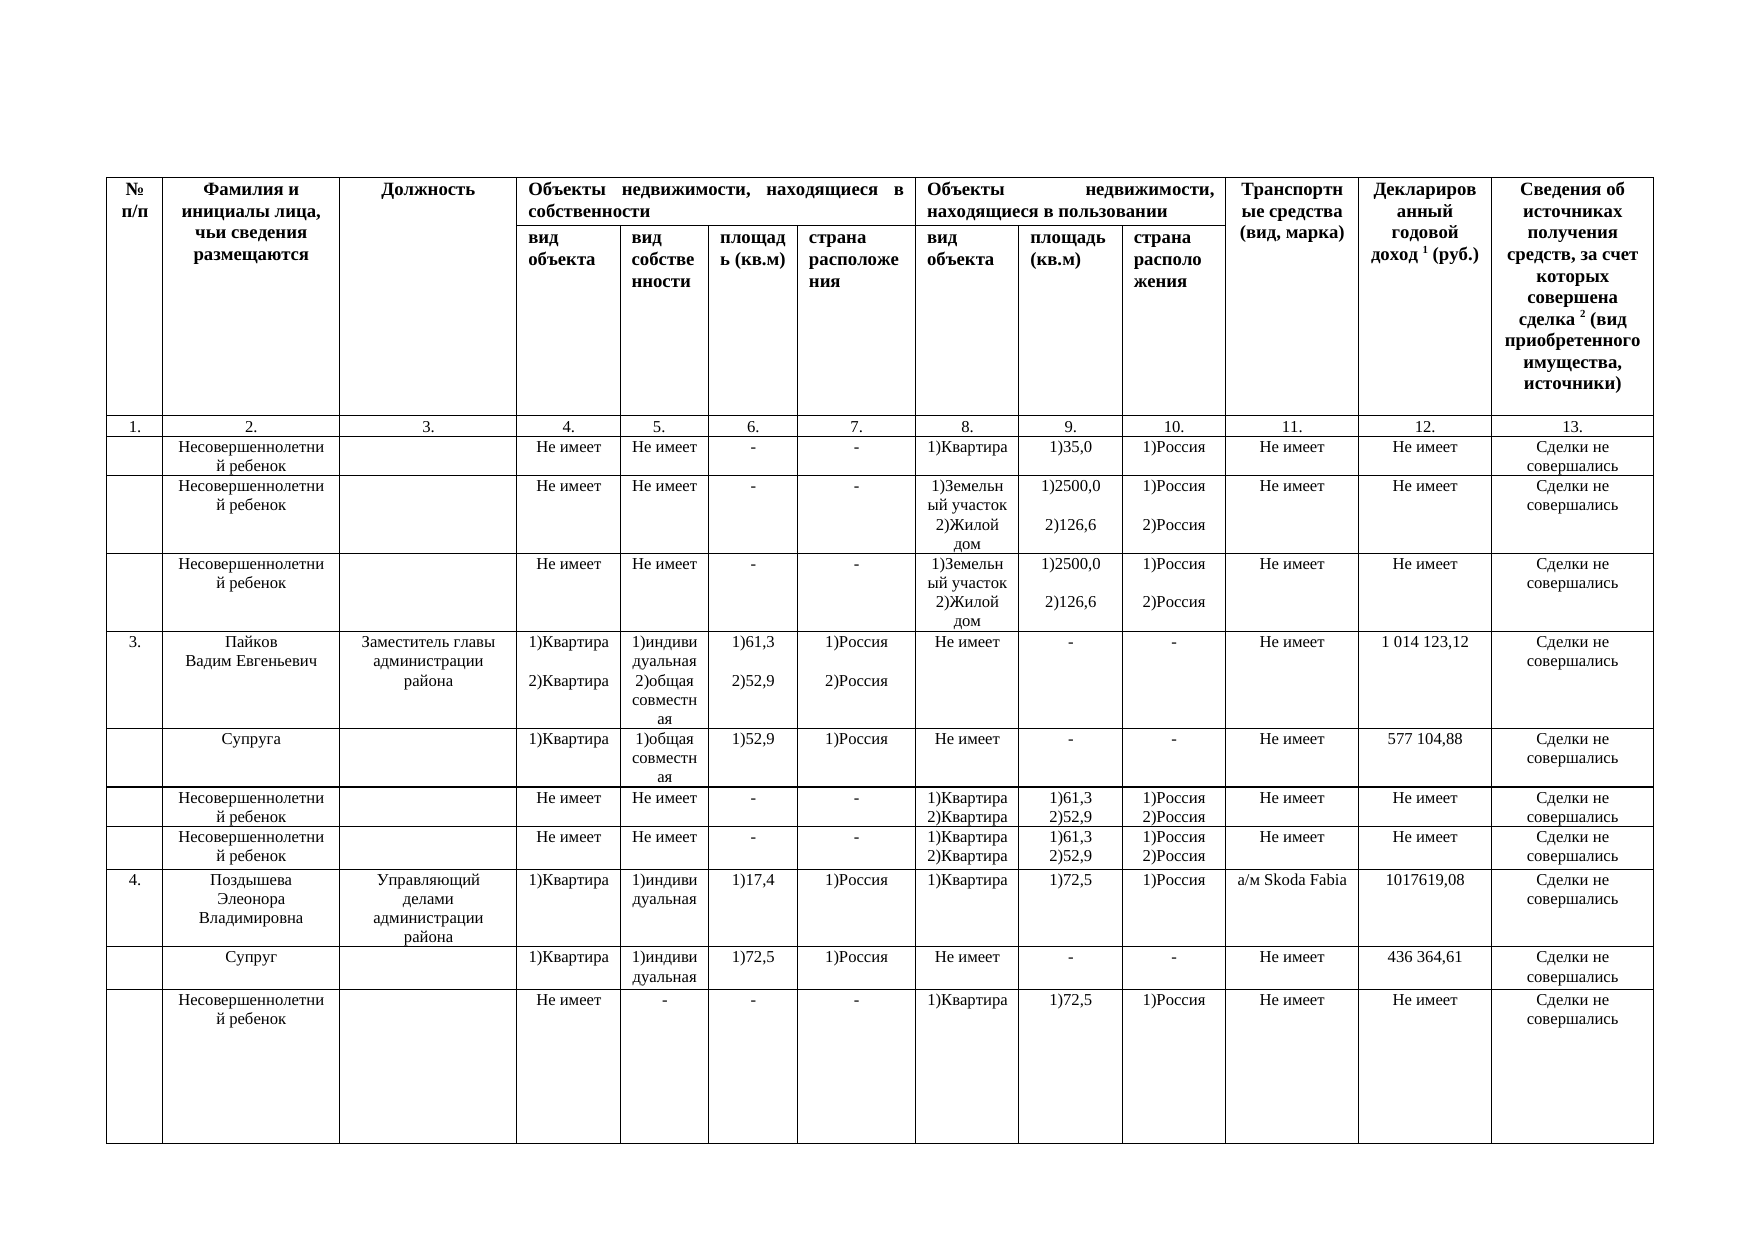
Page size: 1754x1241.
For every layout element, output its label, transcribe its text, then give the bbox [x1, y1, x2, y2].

table_cell 1)2500,0 2)126,6 [1019, 476, 1122, 553]
table_cell Не имеет [1359, 554, 1491, 631]
table_cell Не имеет [916, 632, 1018, 728]
table_cell 3. [107, 632, 162, 728]
table_cell Не имеет [517, 437, 620, 475]
table_cell Не имеет [916, 947, 1018, 989]
table_cell Сделки не совершались [1492, 870, 1653, 946]
table_cell Сделки не совершались [1492, 476, 1653, 553]
table_cell - [709, 788, 797, 826]
table_cell Не имеет [1359, 990, 1491, 1143]
table_cell [340, 554, 516, 631]
table_cell страна расположения [798, 226, 915, 415]
table_cell 1)Земельный участок 2)Жилой дом [916, 476, 1018, 553]
table_cell 11. [1226, 416, 1358, 436]
table_cell [340, 788, 516, 826]
table_cell № п/п [107, 178, 162, 415]
table_cell Пайков Вадим Евгеньевич [163, 632, 339, 728]
table_cell Не имеет [517, 990, 620, 1143]
table_cell Не имеет [1226, 476, 1358, 553]
table_cell 1)Россия 2)Россия [1123, 827, 1225, 868]
table_cell вид собственности [621, 226, 708, 415]
table_cell Фамилия и инициалы лица, чьи сведения размещаются [163, 178, 339, 415]
table_cell Не имеет [621, 476, 708, 553]
table_cell [340, 729, 516, 786]
table_cell - [1019, 947, 1122, 989]
table_cell [340, 437, 516, 475]
table_cell - [798, 476, 915, 553]
table_cell 1)Квартира 2)Квартира [916, 827, 1018, 868]
table_cell 1)61,3 2)52,9 [1019, 788, 1122, 826]
table_cell Не имеет [621, 788, 708, 826]
table_cell - [709, 437, 797, 475]
table_cell 8. [916, 416, 1018, 436]
table_cell 1)Квартира [916, 870, 1018, 946]
table_cell 1)17,4 [709, 870, 797, 946]
table_cell 9. [1019, 416, 1122, 436]
table_cell 1)52,9 [709, 729, 797, 786]
table_cell Супруга [163, 729, 339, 786]
table_cell [107, 437, 162, 475]
table_cell вид объекта [916, 226, 1018, 415]
table_cell Не имеет [1226, 437, 1358, 475]
table_cell 1)Россия 2)Россия [1123, 476, 1225, 553]
table_cell [340, 947, 516, 989]
table_cell Сделки не совершались [1492, 947, 1653, 989]
table_cell Управляющий делами администрации района [340, 870, 516, 946]
table_cell 1)61,3 2)52,9 [709, 632, 797, 728]
table_cell 1)Россия [1123, 437, 1225, 475]
table_cell Не имеет [517, 554, 620, 631]
table_cell 1)Россия 2)Россия [1123, 554, 1225, 631]
table_cell 1. [107, 416, 162, 436]
table_cell 1 014 123,12 [1359, 632, 1491, 728]
table_cell 1)35,0 [1019, 437, 1122, 475]
table_cell 13. [1492, 416, 1653, 436]
table_cell 4. [107, 870, 162, 946]
table_cell [107, 827, 162, 868]
table_cell Не имеет [1226, 554, 1358, 631]
table_cell 6. [709, 416, 797, 436]
table_cell Несовершеннолетний ребенок [163, 554, 339, 631]
table_cell - [798, 827, 915, 868]
table_cell - [798, 554, 915, 631]
table_cell - [798, 788, 915, 826]
table_cell 1)Квартира [916, 990, 1018, 1143]
table_cell 1)индивидуальная [621, 870, 708, 946]
table_cell 2. [163, 416, 339, 436]
table_cell 1)72,5 [709, 947, 797, 989]
table_cell - [1123, 947, 1225, 989]
table_cell - [1019, 632, 1122, 728]
table_cell страна расположения [1123, 226, 1225, 415]
table_cell Несовершеннолетний ребенок [163, 437, 339, 475]
table_cell Не имеет [1359, 476, 1491, 553]
table_cell 10. [1123, 416, 1225, 436]
table_cell 1)72,5 [1019, 870, 1122, 946]
table_cell Декларированный годовой доход 1 (руб.) [1359, 178, 1491, 415]
table_cell Заместитель главы администрации района [340, 632, 516, 728]
table_cell Объекты недвижимости, находящиеся в пользовании [916, 178, 1225, 225]
table_cell Не имеет [517, 788, 620, 826]
table_cell Не имеет [1226, 788, 1358, 826]
table_cell [107, 729, 162, 786]
table_cell Не имеет [621, 827, 708, 868]
table_cell [107, 476, 162, 553]
table_cell 1)Квартира 2)Квартира [517, 632, 620, 728]
table_cell 1)Земельный участок 2)Жилой дом [916, 554, 1018, 631]
table_cell Поздышева Элеонора Владимировна [163, 870, 339, 946]
table_cell вид объекта [517, 226, 620, 415]
table_cell Не имеет [1359, 788, 1491, 826]
table_cell 1)Квартира [517, 947, 620, 989]
table_cell 1)Квартира [916, 437, 1018, 475]
table_cell Супруг [163, 947, 339, 989]
table_cell - [798, 990, 915, 1143]
table_cell Не имеет [621, 554, 708, 631]
table_cell 5. [621, 416, 708, 436]
table_cell 1)Россия [798, 729, 915, 786]
table_cell 1)Квартира [517, 870, 620, 946]
table_cell 1)Россия 2)Россия [798, 632, 915, 728]
table_cell Не имеет [1226, 947, 1358, 989]
table_cell 1)Россия [1123, 990, 1225, 1143]
table_cell Не имеет [517, 827, 620, 868]
table_cell 1)Квартира 2)Квартира [916, 788, 1018, 826]
table_cell 1)индивидуальная 2)общая совместная [621, 632, 708, 728]
table_cell Не имеет [1226, 632, 1358, 728]
table_cell - [798, 437, 915, 475]
table_cell [340, 476, 516, 553]
table_cell Сделки не совершались [1492, 632, 1653, 728]
table_cell - [709, 476, 797, 553]
table_cell Сделки не совершались [1492, 554, 1653, 631]
table_cell Несовершеннолетний ребенок [163, 788, 339, 826]
table_cell 436 364,61 [1359, 947, 1491, 989]
table_cell а/м Skoda Fabia [1226, 870, 1358, 946]
table_cell Не имеет [1226, 990, 1358, 1143]
table_cell Не имеет [1359, 437, 1491, 475]
table_cell Не имеет [1226, 827, 1358, 868]
table_cell [107, 788, 162, 826]
table_cell 1)Россия [798, 947, 915, 989]
table_cell 1)общая совместная [621, 729, 708, 786]
table_cell Несовершеннолетний ребенок [163, 990, 339, 1143]
table_cell Несовершеннолетний ребенок [163, 827, 339, 868]
table_cell - [1123, 632, 1225, 728]
table_cell 4. [517, 416, 620, 436]
table_cell 1)61,3 2)52,9 [1019, 827, 1122, 868]
table_cell 1)2500,0 2)126,6 [1019, 554, 1122, 631]
table_cell Сделки не совершались [1492, 437, 1653, 475]
table_cell [107, 554, 162, 631]
table_cell 1)Квартира [517, 729, 620, 786]
table_cell Сделки не совершались [1492, 729, 1653, 786]
table_cell [340, 827, 516, 868]
table_cell Объекты недвижимости, находящиеся в собственности [517, 178, 915, 225]
table_cell Не имеет [1226, 729, 1358, 786]
table_cell 3. [340, 416, 516, 436]
table_cell Сделки не совершались [1492, 990, 1653, 1143]
table_cell 1)Россия [1123, 870, 1225, 946]
table_cell - [709, 827, 797, 868]
table_cell 1)72,5 [1019, 990, 1122, 1143]
table_cell - [621, 990, 708, 1143]
table_cell Несовершеннолетний ребенок [163, 476, 339, 553]
table_cell 1)Россия 2)Россия [1123, 788, 1225, 826]
table_cell - [709, 990, 797, 1143]
table_cell 577 104,88 [1359, 729, 1491, 786]
table_cell - [1123, 729, 1225, 786]
table_cell 1)Россия [798, 870, 915, 946]
table_cell Не имеет [621, 437, 708, 475]
table_cell Не имеет [517, 476, 620, 553]
table_cell [340, 990, 516, 1143]
table_cell площадь (кв.м) [1019, 226, 1122, 415]
table_cell площадь (кв.м) [709, 226, 797, 415]
table_cell - [1019, 729, 1122, 786]
table_cell 1)индивидуальная [621, 947, 708, 989]
table_cell [107, 990, 162, 1143]
table_cell Не имеет [1359, 827, 1491, 868]
table_cell 1017619,08 [1359, 870, 1491, 946]
table_cell Сделки не совершались [1492, 827, 1653, 868]
table_cell Транспортные средства (вид, марка) [1226, 178, 1358, 415]
table_cell [107, 947, 162, 989]
table_cell 12. [1359, 416, 1491, 436]
table_cell Сделки не совершались [1492, 788, 1653, 826]
table_cell - [709, 554, 797, 631]
table_cell Должность [340, 178, 516, 415]
table_cell Не имеет [916, 729, 1018, 786]
table_cell Сведения об источниках получения средств, за счет которых совершена сделка 2 (вид приобретенного имущества, источники) [1492, 178, 1653, 415]
table_cell 7. [798, 416, 915, 436]
